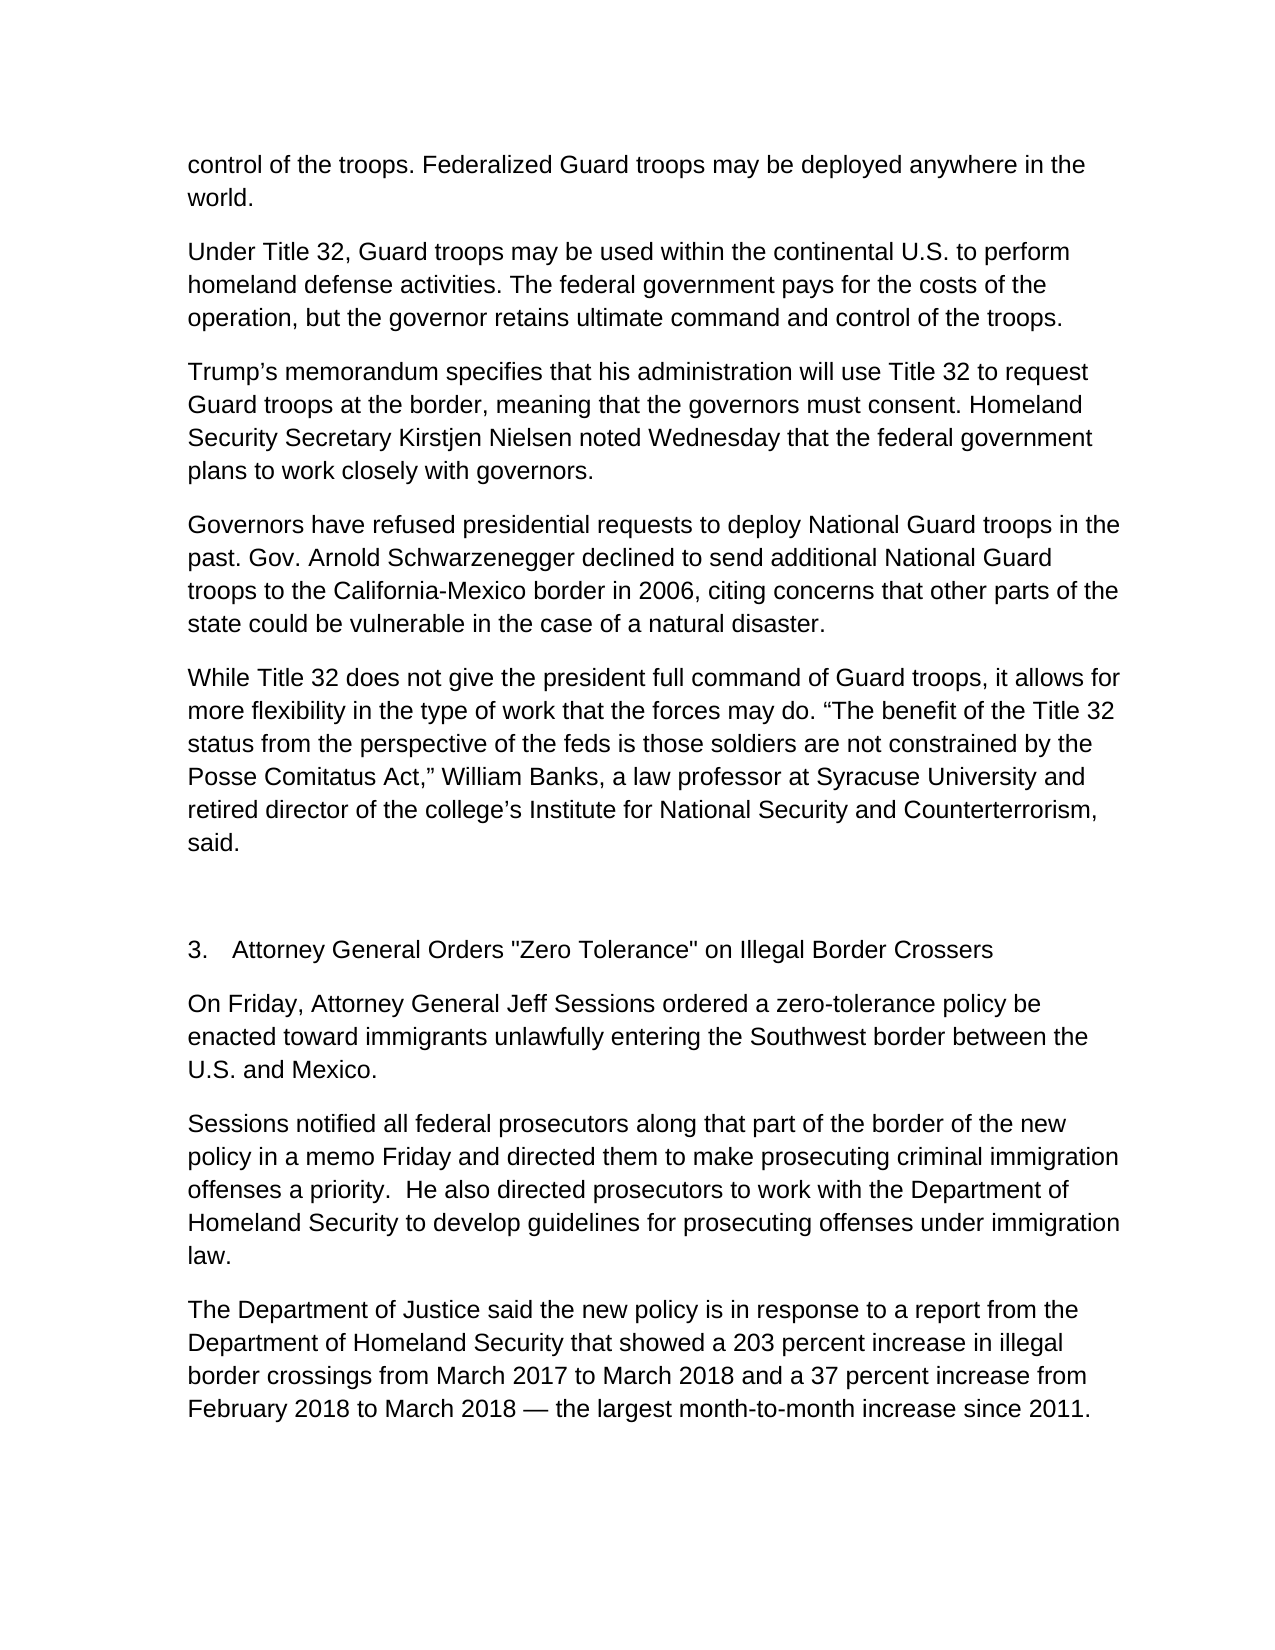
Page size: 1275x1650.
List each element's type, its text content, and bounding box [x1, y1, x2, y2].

text On Friday, Attorney General Jeff Sessions ordered a zero-tolerance policy be enacted toward immigrants unlawfully entering the Southwest border between the U.S. and Mexico. [187, 989, 1125, 1084]
list Attorney General Orders "Zero Tolerance" on Illegal Border Crossers [187, 935, 1125, 964]
text Under Title 32, Guard troops may be used within the continental U.S. to perform homeland defense activities. The federal government pays for the costs of the operation, but the governor retains ultimate command and control of the troops. [187, 237, 1125, 332]
text While Title 32 does not give the president full command of Guard troops, it allows for more flexibility in the type of work that the forces may do. “The benefit of the Title 32 status from the perspective of the feds is those soldiers are not constrained by the Posse Comitatus Act,” William Banks, a law professor at Syracuse University and retired director of the college’s Institute for National Security and Counterterrorism, said. [187, 663, 1125, 856]
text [187, 150, 1125, 212]
text Trump’s memorandum specifies that his administration will use Title 32 to request Guard troops at the border, meaning that the governors must consent. Homeland Security Secretary Kirstjen Nielsen noted Wednesday that the federal government plans to work closely with governors. [187, 357, 1125, 484]
text The Department of Justice said the new policy is in response to a report from the Department of Homeland Security that showed a 203 percent increase in illegal border crossings from March 2017 to March 2018 and a 37 percent increase from February 2018 to March 2018 — the largest month-to-month increase since 2011. [187, 1295, 1125, 1423]
text Sessions notified all federal prosecutors along that part of the border of the new policy in a memo Friday and directed them to make prosecuting criminal immigration offenses a priority. He also directed prosecutors to work with the Department of Homeland Security to develop guidelines for prosecuting offenses under immigration law. [187, 1109, 1125, 1270]
text Governors have refused presidential requests to deploy National Guard troops in the past. Gov. Arnold Schwarzenegger declined to send additional National Guard troops to the California-Mexico border in 2006, citing concerns that other parts of the state could be vulnerable in the case of a natural disaster. [187, 510, 1125, 637]
